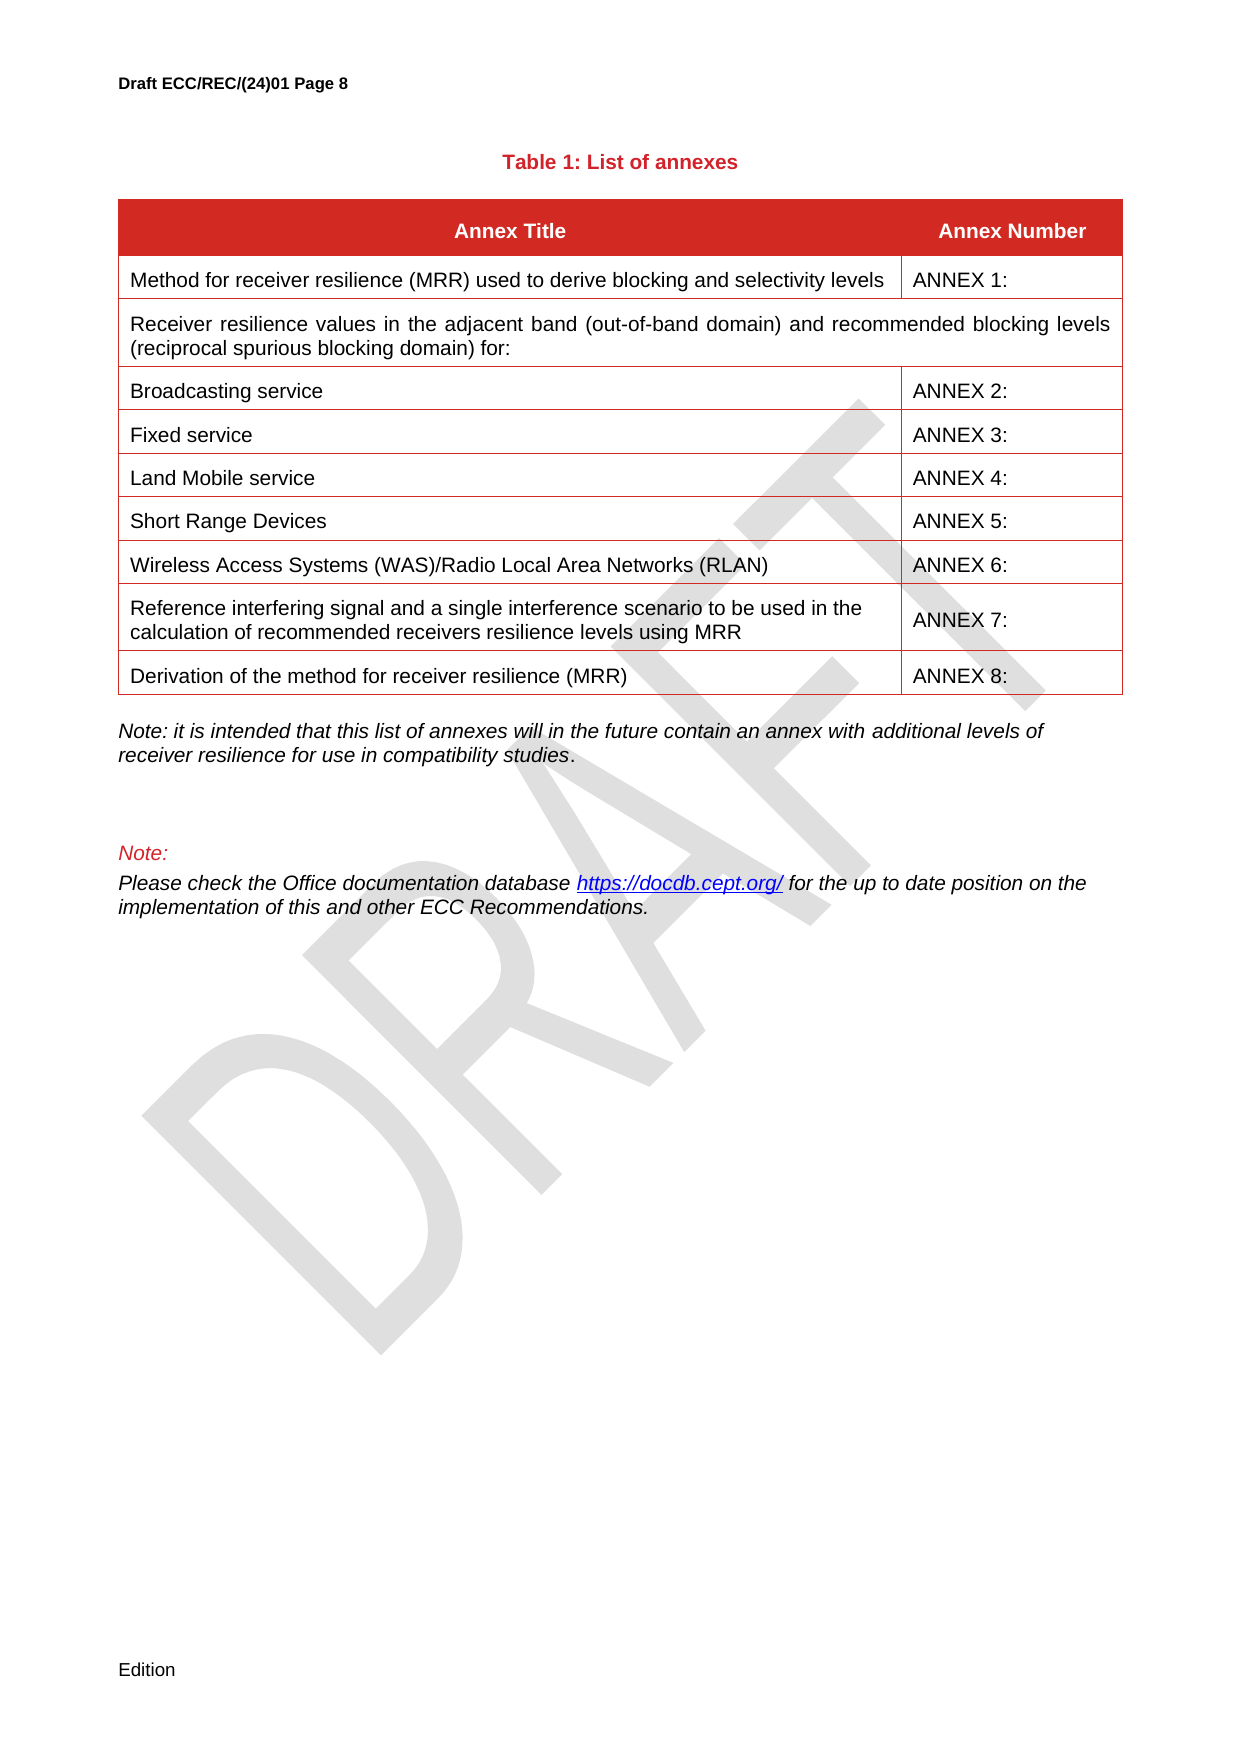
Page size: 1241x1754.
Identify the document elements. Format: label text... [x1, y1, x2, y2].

table_header Annex Title [119, 200, 901, 255]
text Table 1: List of annexes [118, 150, 1122, 174]
table_cell ANNEX 1: [902, 256, 1122, 298]
table_cell Derivation of the method for receiver resilience (MRR) [119, 651, 901, 694]
table_cell Wireless Access Systems (WAS)/Radio Local Area Networks (RLAN) [119, 541, 901, 583]
text Note: [118, 841, 1122, 864]
text Note: it is intended that this list of annexes will in the future contain an annex with additional levels of receiver resilience for use in compatibility studies. [118, 719, 1122, 767]
table_cell ANNEX 4: [902, 454, 1122, 496]
table_cell Method for receiver resilience (MRR) used to derive blocking and selectivity levels [119, 256, 901, 298]
text Please check the Office documentation database https://docdb.cept.org/ for the up to date position on the implementation of this and other Recommendations. [118, 871, 1122, 919]
table_cell ANNEX 6: [902, 541, 1122, 583]
table_cell Receiver resilience values in the adjacent band (out-of-band domain) and recommended blocking levels (reciprocal spurious blocking domain) for: [119, 299, 1122, 366]
table_cell Reference interfering signal and a single interference scenario to be used in the calculation of recommended receivers resilience levels using MRR [119, 584, 901, 650]
table_cell ANNEX 5: [902, 497, 1122, 539]
table_cell ANNEX 3: [902, 410, 1122, 453]
table_cell Land Mobile service [119, 454, 901, 496]
table_cell ANNEX 2: [902, 367, 1122, 409]
table_cell ANNEX 8: [902, 651, 1122, 694]
table_cell ANNEX 7: [902, 584, 1122, 650]
table_cell Short Range Devices [119, 497, 901, 539]
table_cell Fixed service [119, 410, 901, 453]
table_cell Broadcasting service [119, 367, 901, 409]
table_header Annex Number [902, 200, 1122, 255]
